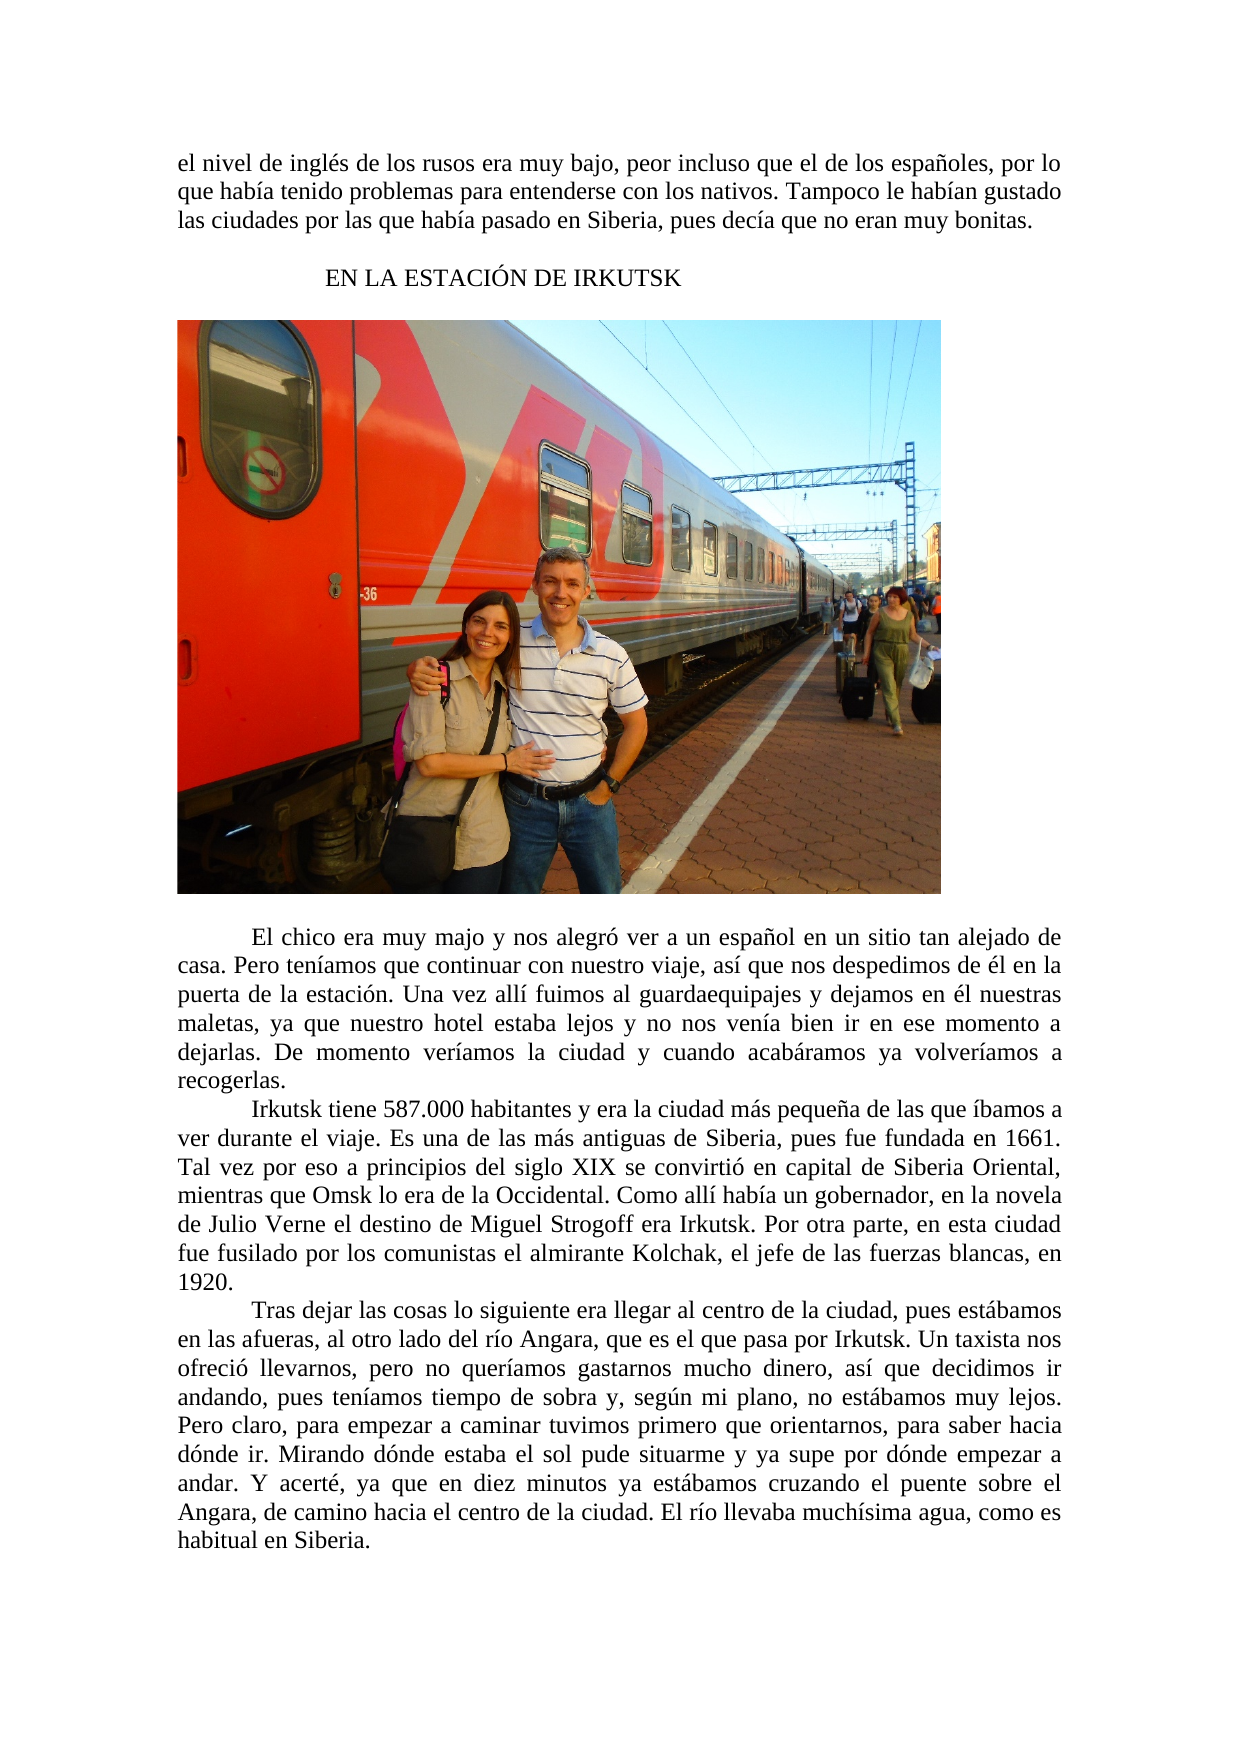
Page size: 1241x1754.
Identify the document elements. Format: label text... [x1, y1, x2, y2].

text Irkutsk tiene 587.000 habitantes y era la ciudad más pequeña de las que íbamos a ver durante el viaje. Es una de las más antiguas de Siberia, pues fue fundada en 1661. Tal vez por eso a principios del siglo XIX se convirtió en capital de Siberia Oriental, mientras que Omsk lo era de la Occidental. Como allí había un gobernador, en la novela de Julio Verne el destino de Miguel Strogoff era Irkutsk. Por otra parte, en esta ciudad fue fusilado por los comunistas el almirante Kolchak, el jefe de las fuerzas blancas, en 1920. [177, 1094, 1063, 1296]
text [177, 148, 1063, 234]
text El chico era muy majo y nos alegró ver a un español en un sitio tan alejado de casa. Pero teníamos que continuar con nuestro viaje, así que nos despedimos de él en la puerta de la estación. Una vez allí fuimos al guardaequipajes y dejamos en él nuestras maletas, ya que nuestro hotel estaba lejos y no nos venía bien ir en ese momento a dejarlas. De momento veríamos la ciudad y cuando acabáramos ya volveríamos a recogerlas. [177, 922, 1063, 1094]
text EN LA ESTACIÓN DE IRKUTSK [325, 263, 1063, 291]
text Tras dejar las cosas lo siguiente era llegar al centro de la ciudad, pues estábamos en las afueras, al otro lado del río Angara, que es el que pasa por Irkutsk. Un taxista nos ofreció llevarnos, pero no queríamos gastarnos mucho dinero, así que decidimos ir andando, pues teníamos tiempo de sobra y, según mi plano, no estábamos muy lejos. Pero claro, para empezar a caminar tuvimos primero que orientarnos, para saber hacia dónde ir. Mirando dónde estaba el sol pude situarme y ya supe por dónde empezar a andar. Y acerté, ya que en diez minutos ya estábamos cruzando el puente sobre el Angara, de camino hacia el centro de la ciudad. El río llevaba muchísima agua, como es habitual en Siberia. [177, 1296, 1063, 1554]
picture [177, 320, 941, 894]
